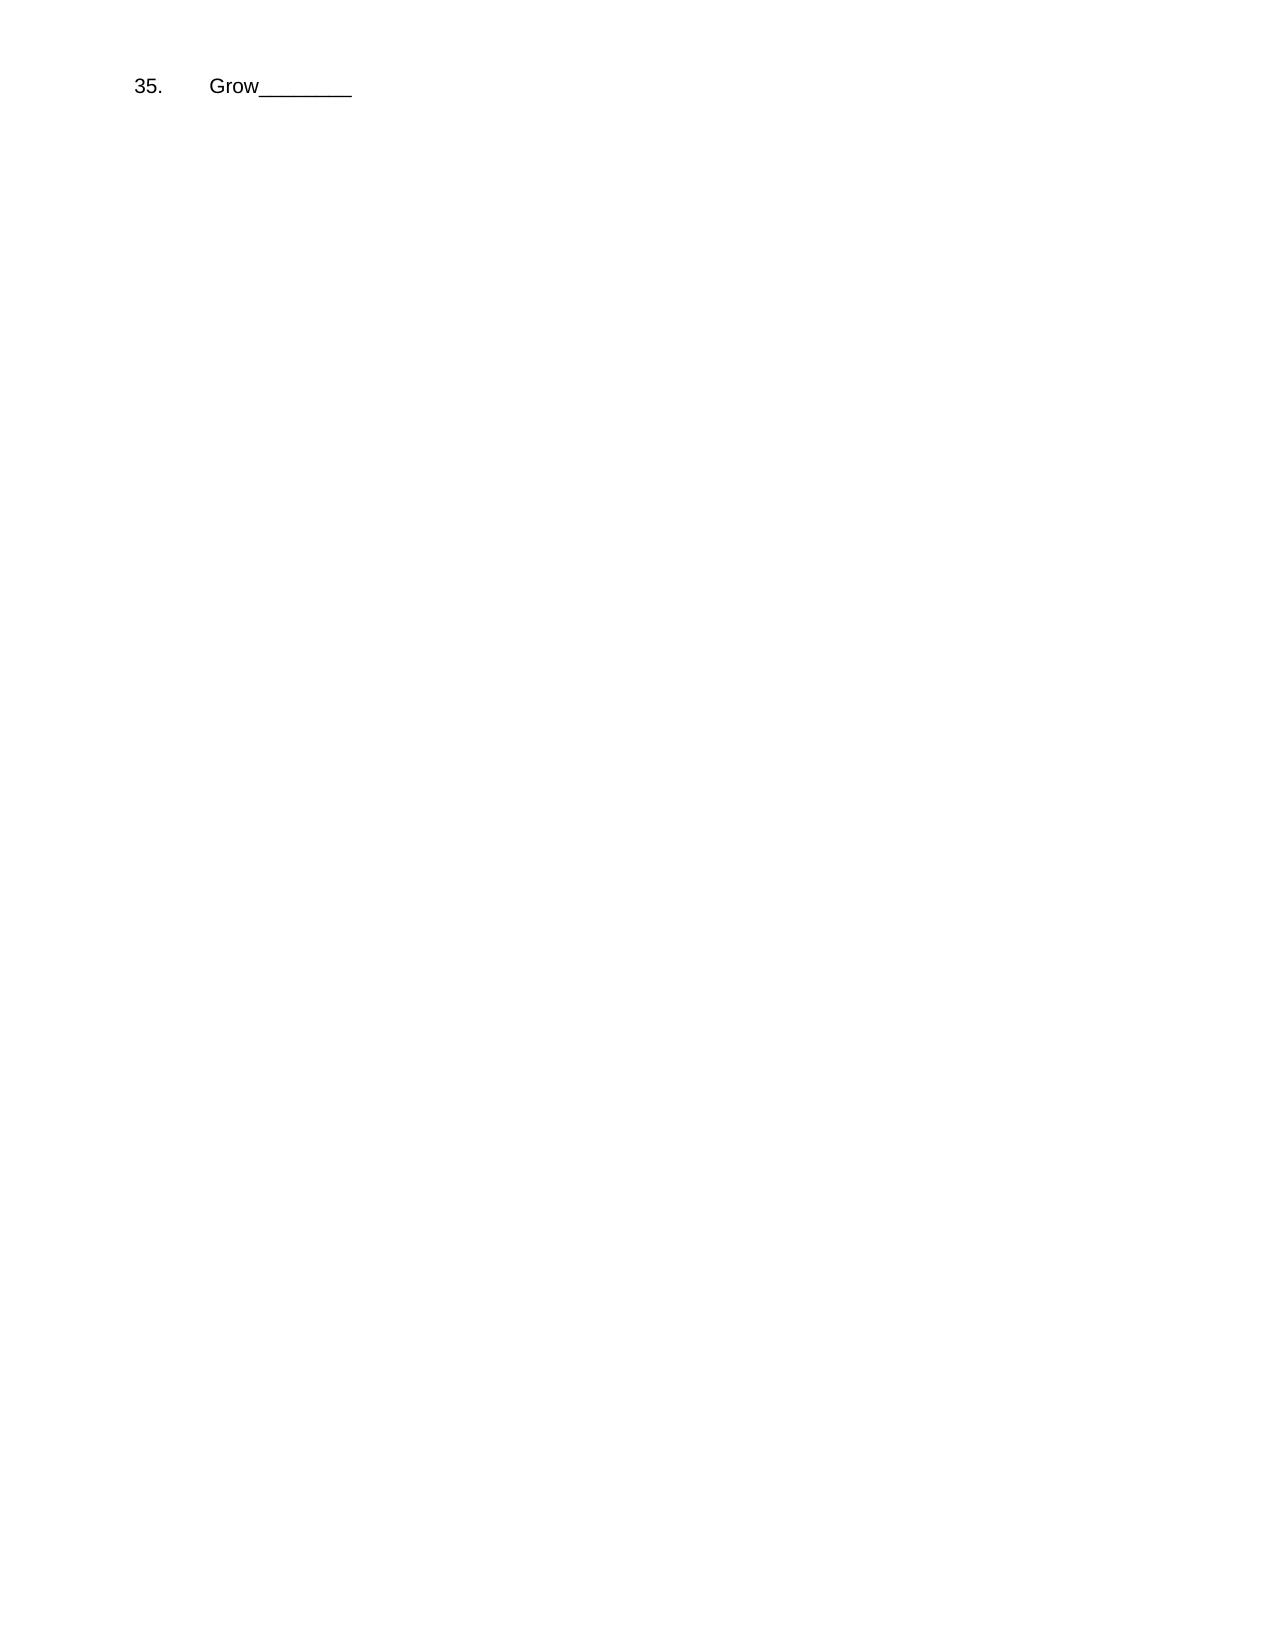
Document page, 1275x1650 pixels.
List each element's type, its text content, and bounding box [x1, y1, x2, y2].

text 35. Grow________ [59, 74, 1087, 98]
